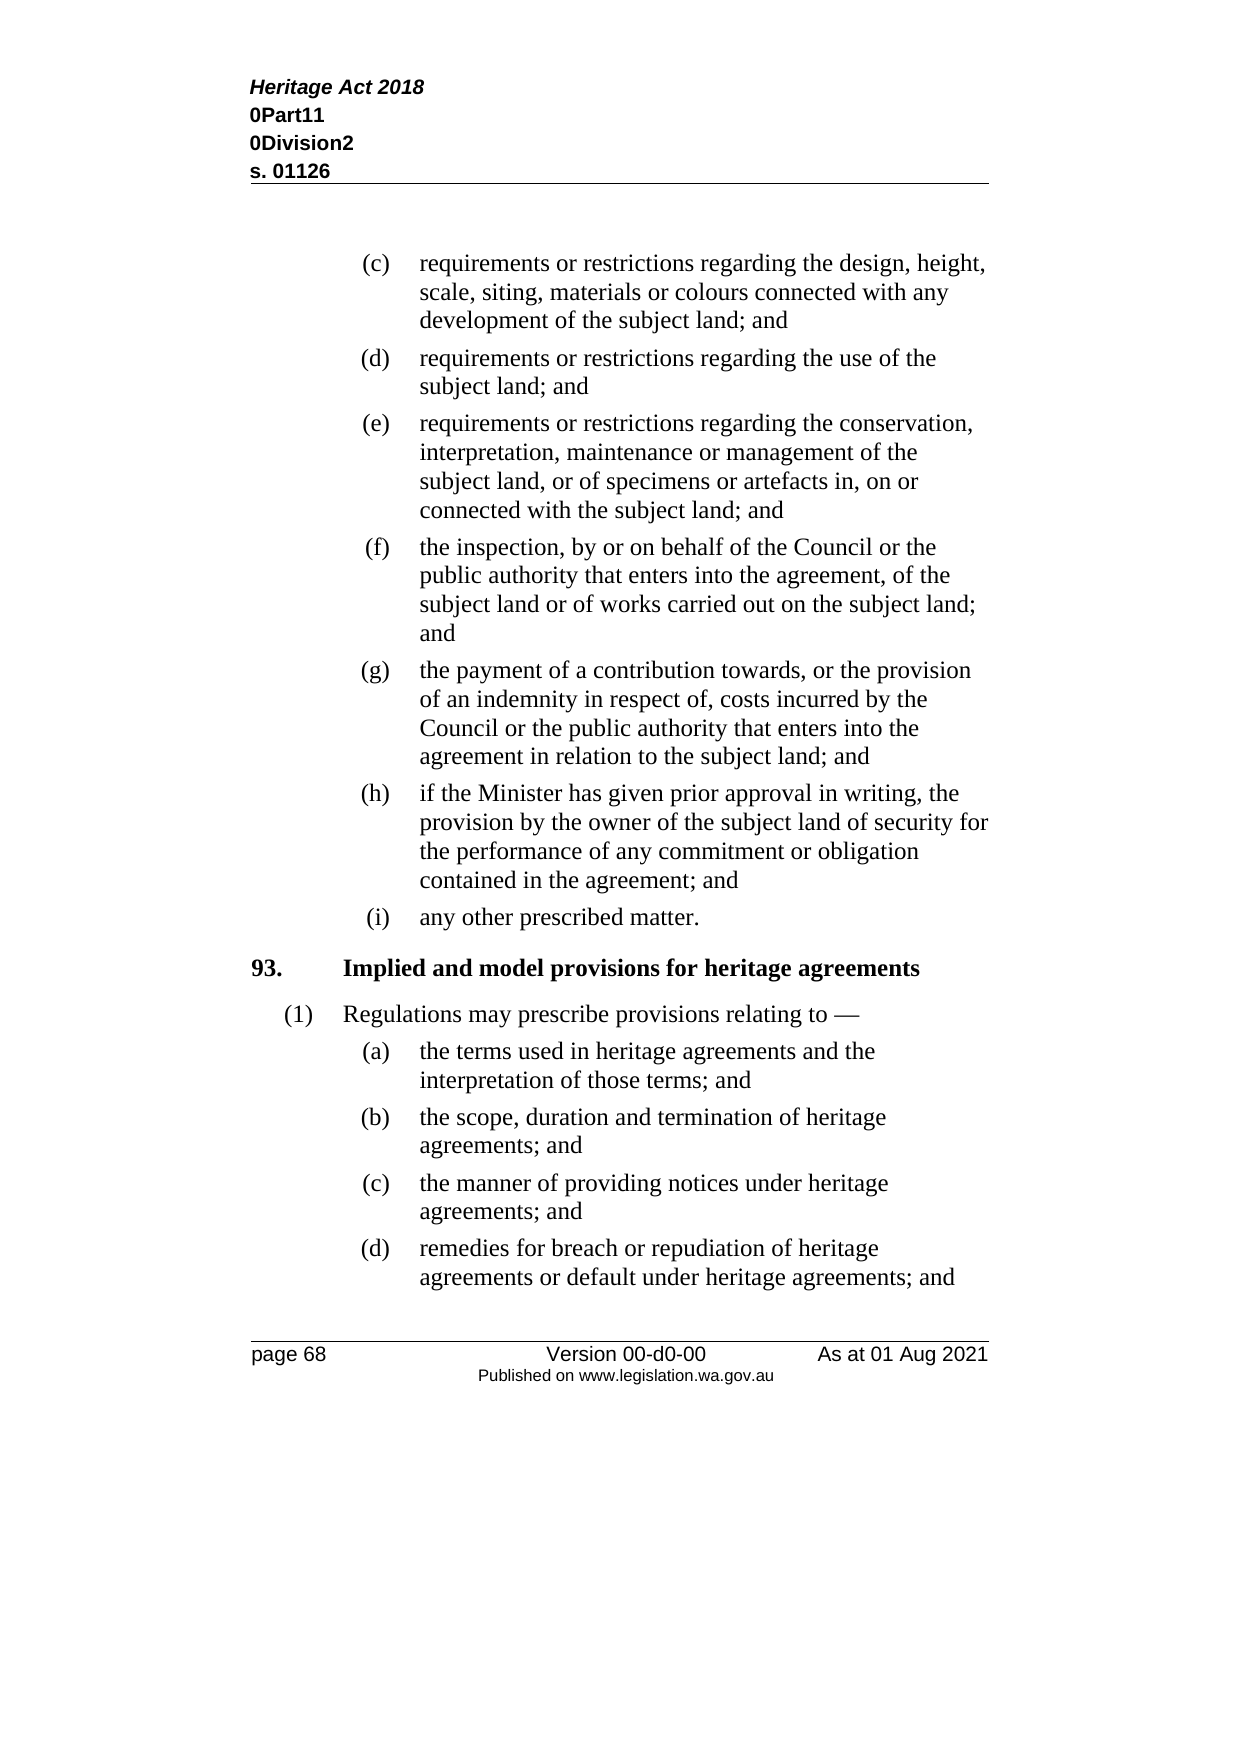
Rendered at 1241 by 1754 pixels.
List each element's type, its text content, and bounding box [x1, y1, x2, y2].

text (d) requirements or restrictions regarding the use of the subject land; and [251, 343, 989, 400]
text (c) requirements or restrictions regarding the design, height, scale, siting, materials or colours connected with any development of the subject land; and [251, 248, 989, 334]
text (c) the manner of providing notices under heritage agreements; and [251, 1168, 989, 1225]
text (i) any other prescribed matter. [251, 902, 989, 931]
text (h) if the Minister has given prior approval in writing, the provision by the owner of the subject land of security for the performance of any commitment or obligation contained in the agreement; and [251, 778, 989, 893]
text (e) requirements or restrictions regarding the conservation, interpretation, maintenance or management of the subject land, or of specimens or artefacts in, on or connected with the subject land; and [251, 408, 989, 523]
subtitle 93. Implied and model provisions for heritage agreements [251, 953, 989, 982]
text (g) the payment of a contribution towards, or the provision of an indemnity in respect of, costs incurred by the Council or the public authority that enters into the agreement in relation to the subject land; and [251, 655, 989, 770]
text (b) the scope, duration and termination of heritage agreements; and [251, 1102, 989, 1159]
text (d) remedies for breach or repudiation of heritage agreements or default under heritage agreements; and [251, 1233, 989, 1291]
text (1) Regulations may prescribe provisions relating to — [251, 999, 989, 1028]
text (f) the inspection, by or on behalf of the Council or the public authority that enters into the agreement, of the subject land or of works carried out on the subject land; and [251, 532, 989, 647]
text (a) the terms used in heritage agreements and the interpretation of those terms; and [251, 1036, 989, 1093]
